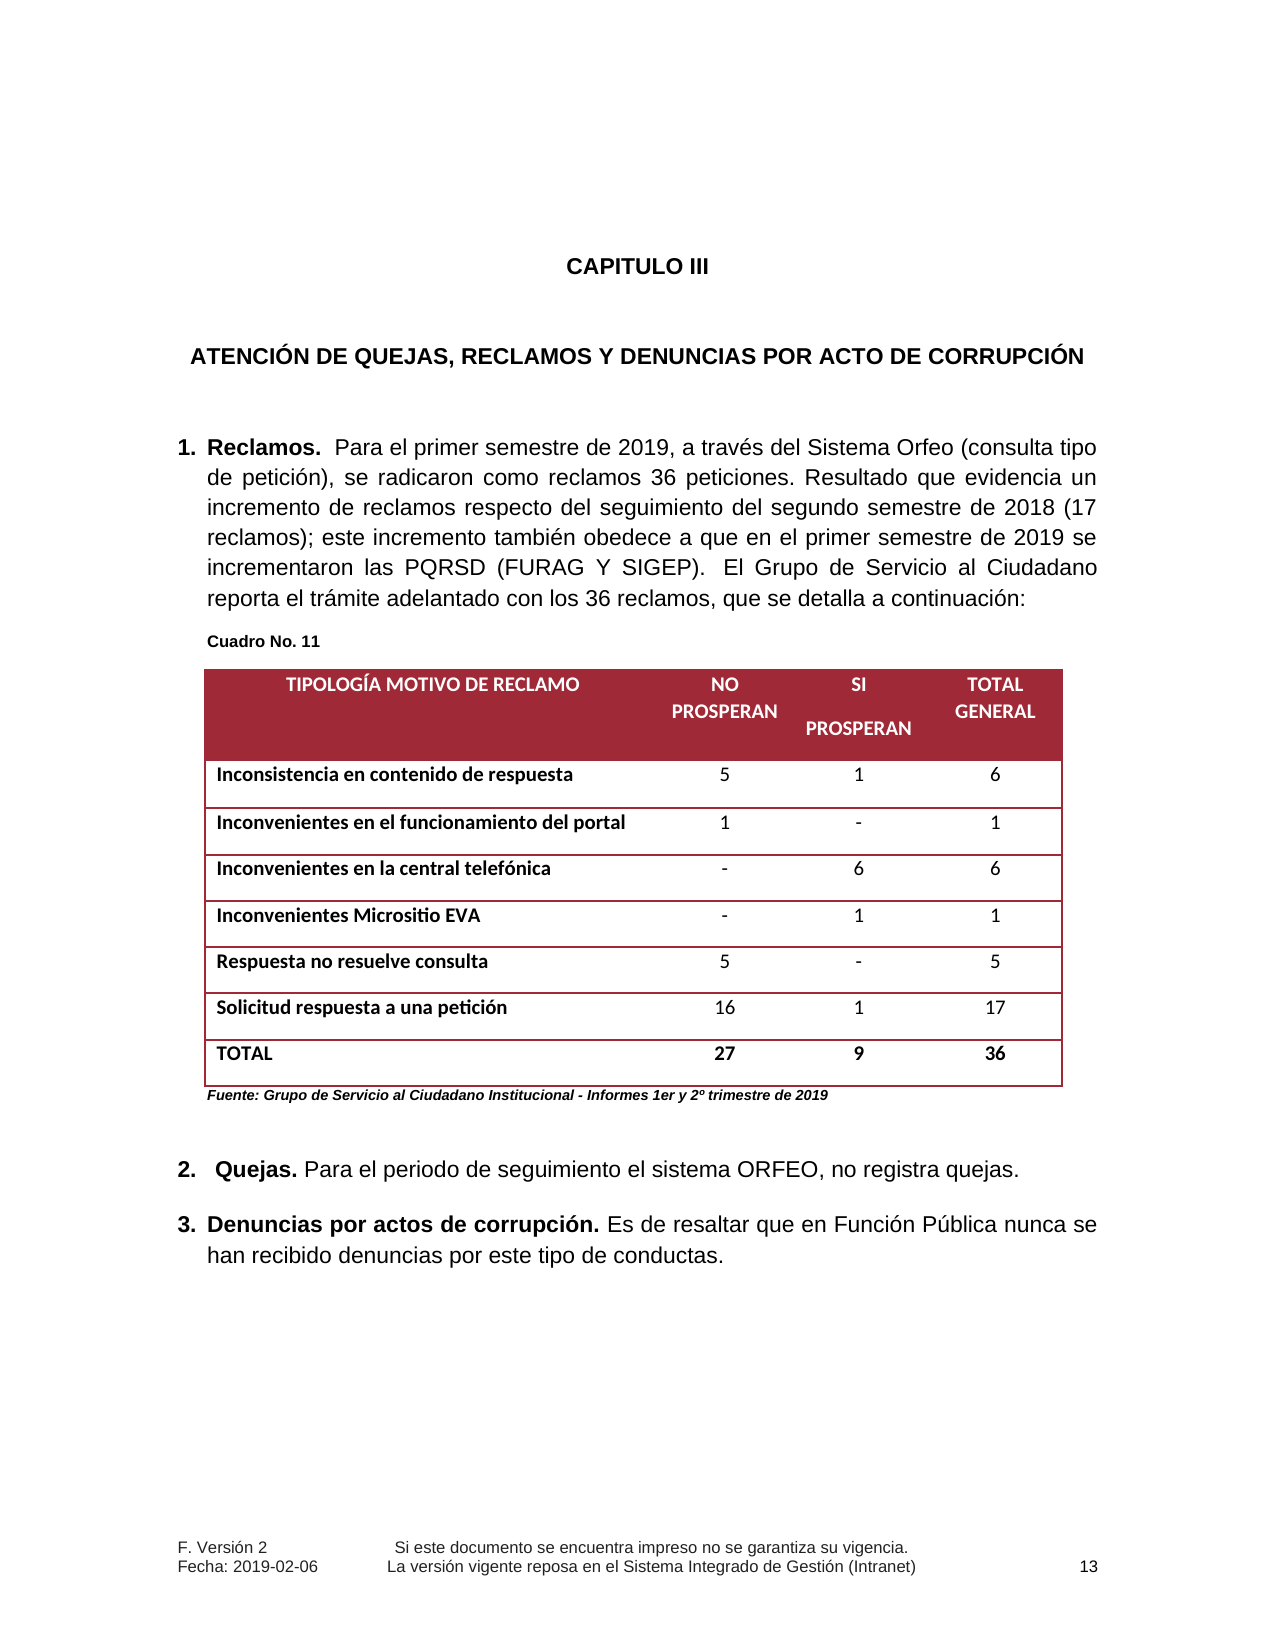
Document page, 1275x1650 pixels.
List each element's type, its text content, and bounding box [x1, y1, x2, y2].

table_cell 6 [789, 856, 928, 900]
table_header NO PROSPERAN [660, 671, 789, 759]
table_cell 5 [660, 948, 789, 992]
table_cell 1 [928, 902, 1061, 946]
table_cell 1 [789, 761, 928, 807]
table_cell Solicitud respuesta a una petición [206, 994, 660, 1038]
table_cell - [789, 948, 928, 992]
table_cell Inconsistencia en contenido de respuesta [206, 761, 660, 807]
text ATENCIÓN DE QUEJAS, RECLAMOS Y DENUNCIAS POR ACTO DE CORRUPCIÓN [177, 343, 1098, 369]
table_cell Inconvenientes en la central telefónica [206, 856, 660, 900]
table_header SI PROSPERAN [789, 671, 928, 759]
table_cell 5 [660, 761, 789, 807]
table_cell 1 [789, 902, 928, 946]
table_cell Inconvenientes Micrositio EVA [206, 902, 660, 946]
list Quejas. Para el periodo de seguimiento el sistema ORFEO, no registra quejas. [177, 1156, 1098, 1183]
table_cell 5 [928, 948, 1061, 992]
table_header TIPOLOGÍA MOTIVO DE RECLAMO [206, 671, 660, 759]
table_cell 1 [789, 994, 928, 1038]
table_cell 6 [928, 856, 1061, 900]
table_cell 27 [660, 1041, 789, 1085]
table_cell Inconvenientes en el funcionamiento del portal [206, 809, 660, 853]
text Cuadro No. 11 [177, 631, 1098, 651]
table_cell TOTAL [206, 1041, 660, 1085]
table_cell - [660, 856, 789, 900]
list Denuncias por actos de corrupción. Es de resaltar que en Función Pública nunca se han recibido denuncias por este tipo de conductas. [177, 1211, 1098, 1268]
table_cell Respuesta no resuelve consulta [206, 948, 660, 992]
table_cell 1 [660, 809, 789, 853]
text Fuente: Grupo de Servicio al Ciudadano Institucional - Informes 1er y 2º trimestre de 2019 [177, 1087, 1098, 1104]
table_header TOTAL GENERAL [928, 671, 1061, 759]
table_cell 36 [928, 1041, 1061, 1085]
table_cell - [660, 902, 789, 946]
table_cell 1 [928, 809, 1061, 853]
table_cell 6 [928, 761, 1061, 807]
table_cell - [789, 809, 928, 853]
table_cell 9 [789, 1041, 928, 1085]
list Reclamos. Para el primer semestre de 2019, a través del Sistema Orfeo (consulta tipo de petición), se radicaron como reclamos 36 peticiones. Resultado que evidencia un incremento de reclamos respecto del seguimiento del segundo semestre de 2018 (17 reclamos); este incremento también obedece a que en el primer semestre de 2019 se incrementaron las PQRSD (FURAG Y SIGEP). El Grupo de Servicio al Ciudadano reporta el trámite adelantado con los 36 reclamos, que se detalla a continuación: [177, 433, 1098, 611]
text CAPITULO III [177, 253, 1098, 279]
table_cell 17 [928, 994, 1061, 1038]
table_cell 16 [660, 994, 789, 1038]
